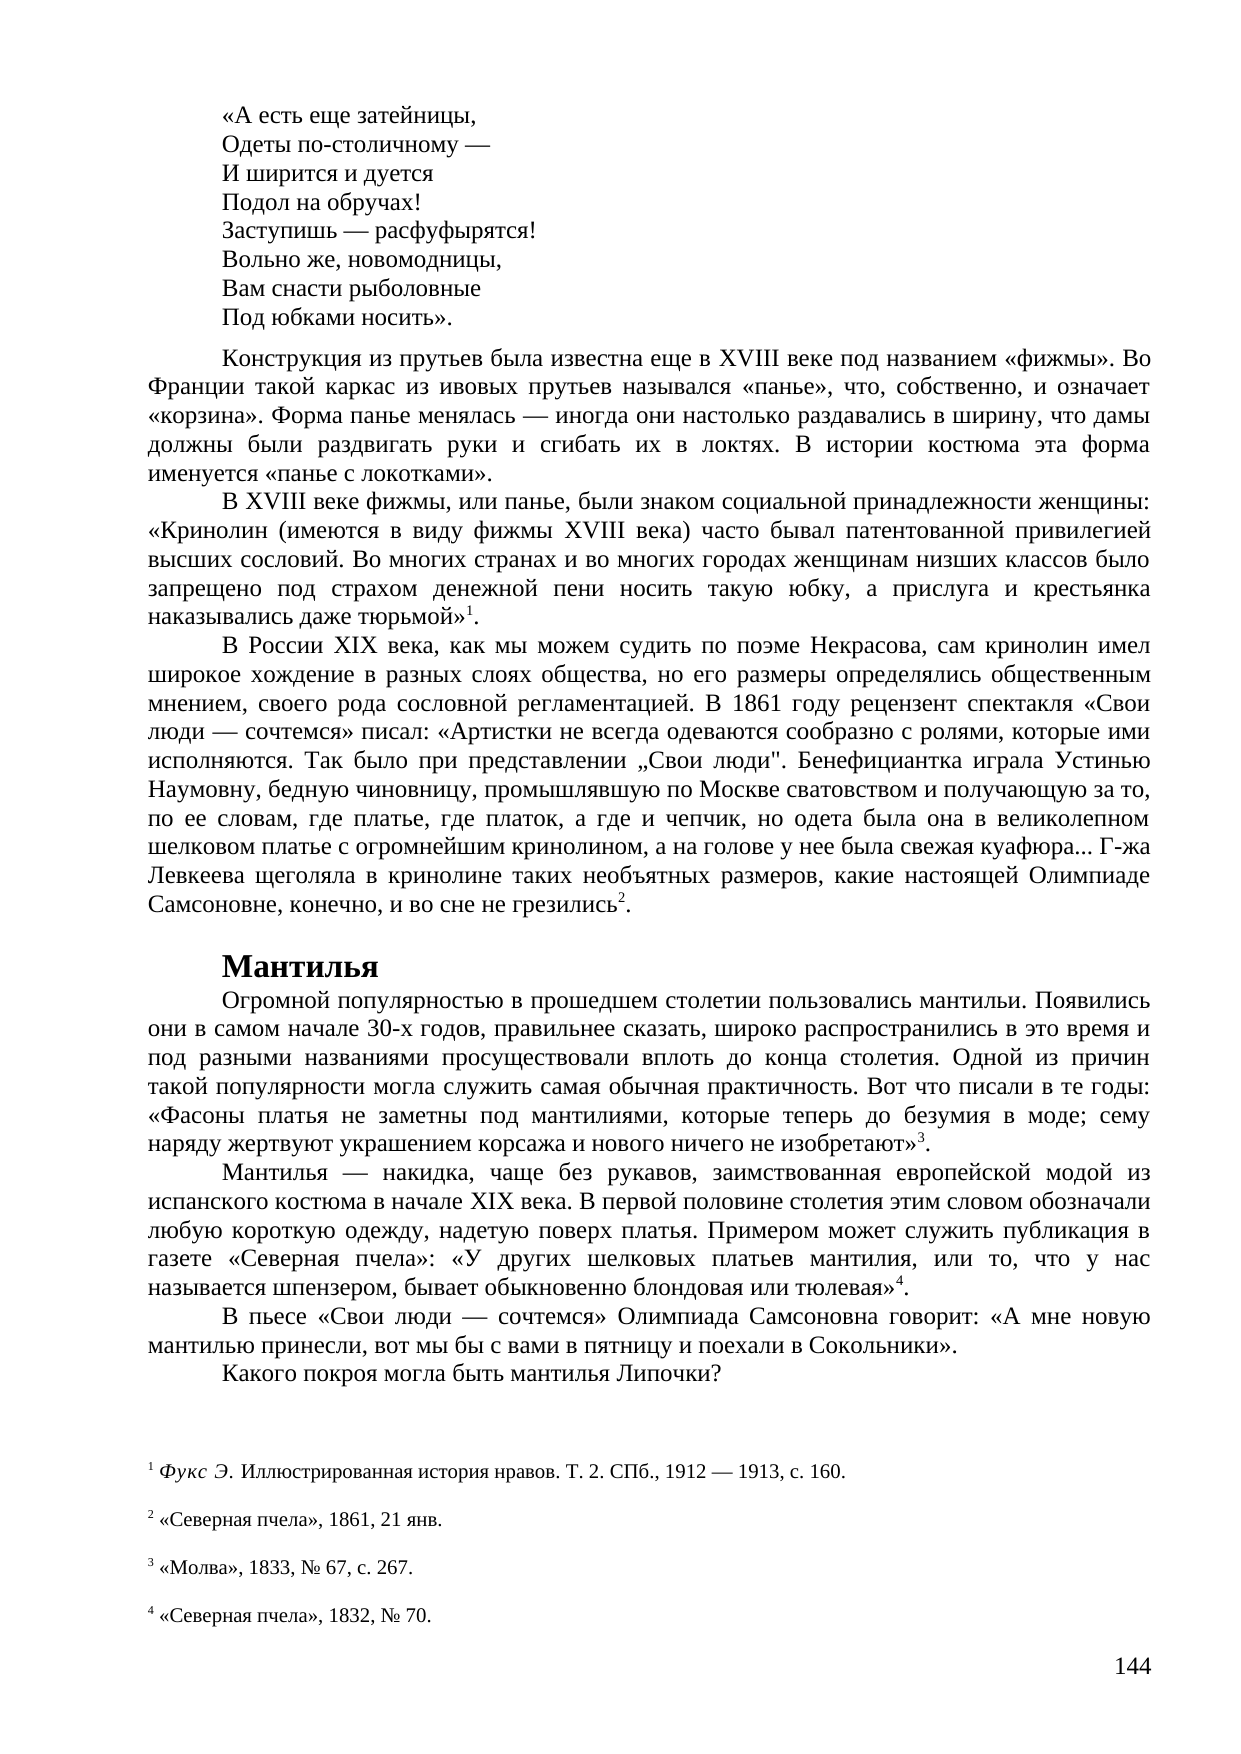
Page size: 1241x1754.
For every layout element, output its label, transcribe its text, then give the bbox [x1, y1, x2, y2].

subtitle Мантилья [148, 946, 1152, 985]
text В России XIX века, как мы можем судить по поэме Некрасова, сам кринолин имел широкое хождение в разных слоях общества, но его размеры определялись общественным мнением, своего рода сословной регламентацией. В 1861 году рецензент спектакля «Свои люди — сочтемся» писал: «Артистки не всегда одеваются сообразно с ролями, которые ими исполняются. Так было при представлении „Свои люди". Бенефициантка играла Устинью Наумовну, бедную чиновницу, промышлявшую по Москве сватовством и получающую за то, по ее словам, где платье, где платок, а где и чепчик, но одета была она в великолепном шелковом платье с огромнейшим кринолином, а на голове у нее была свежая куафюра... Г-жа Левкеева щеголяла в кринолине таких необъятных размеров, какие настоящей Олимпиаде Самсоновне, конечно, и во сне не грезились. [148, 630, 1152, 918]
text Вольно же, новомодницы, [148, 244, 1152, 273]
text И ширится и дуется [148, 158, 1152, 187]
text «А есть еще затейницы, [148, 101, 1152, 129]
text Огромной популярностью в прошедшем столетии пользовались мантильи. Появились они в самом начале 30-х годов, правильнее сказать, широко распространились в это время и под разными названиями просуществовали вплоть до конца столетия. Одной из причин такой популярности могла служить самая обычная практичность. Вот что писали в те годы: «Фасоны платья не заметны под мантилиями, которые теперь до безумия в моде; сему наряду жертвуют украшением корсажа и нового ничего не изобретают». [148, 985, 1152, 1157]
text Заступишь — расфуфырятся! [148, 216, 1152, 244]
text Одеты по-столичному — [148, 129, 1152, 158]
text Подол на обручах! [148, 187, 1152, 216]
text В XVIII веке фижмы, или панье, были знаком социальной принадлежности женщины: «Кринолин (имеются в виду фижмы XVIII века) часто бывал патентованной привилегией высших сословий. Во многих странах и во многих городах женщинам низших классов было запрещено под страхом денежной пени носить такую юбку, а прислуга и крестьянка наказывались даже тюрьмой». [148, 486, 1152, 630]
text Какого покроя могла быть мантилья Липочки? [148, 1358, 1152, 1387]
text Конструкция из прутьев была известна еще в XVIII веке под названием «фижмы». Во Франции такой каркас из ивовых прутьев назывался «панье», что, собственно, и означает «корзина». Форма панье менялась — иногда они настолько раздавались в ширину, что дамы должны были раздвигать руки и сгибать их в локтях. В истории костюма эта форма именуется «панье с локотками». [148, 343, 1152, 486]
text Мантилья — накидка, чаще без рукавов, заимствованная европейской модой из испанского костюма в начале XIX века. В первой половине столетия этим словом обозначали любую короткую одежду, надетую поверх платья. Примером может служить публикация в газете «Северная пчела»: «У других шелковых платьев мантилия, или то, что у нас называется шпензером, бывает обыкновенно блондовая или тюлевая». [148, 1157, 1152, 1301]
text Под юбками носить». [148, 302, 1152, 331]
text Вам снасти рыболовные [148, 273, 1152, 302]
text В пьесе «Свои люди — сочтемся» Олимпиада Самсоновна говорит: «А мне новую мантилью принесли, вот мы бы с вами в пятницу и поехали в Сокольники». [148, 1301, 1152, 1358]
